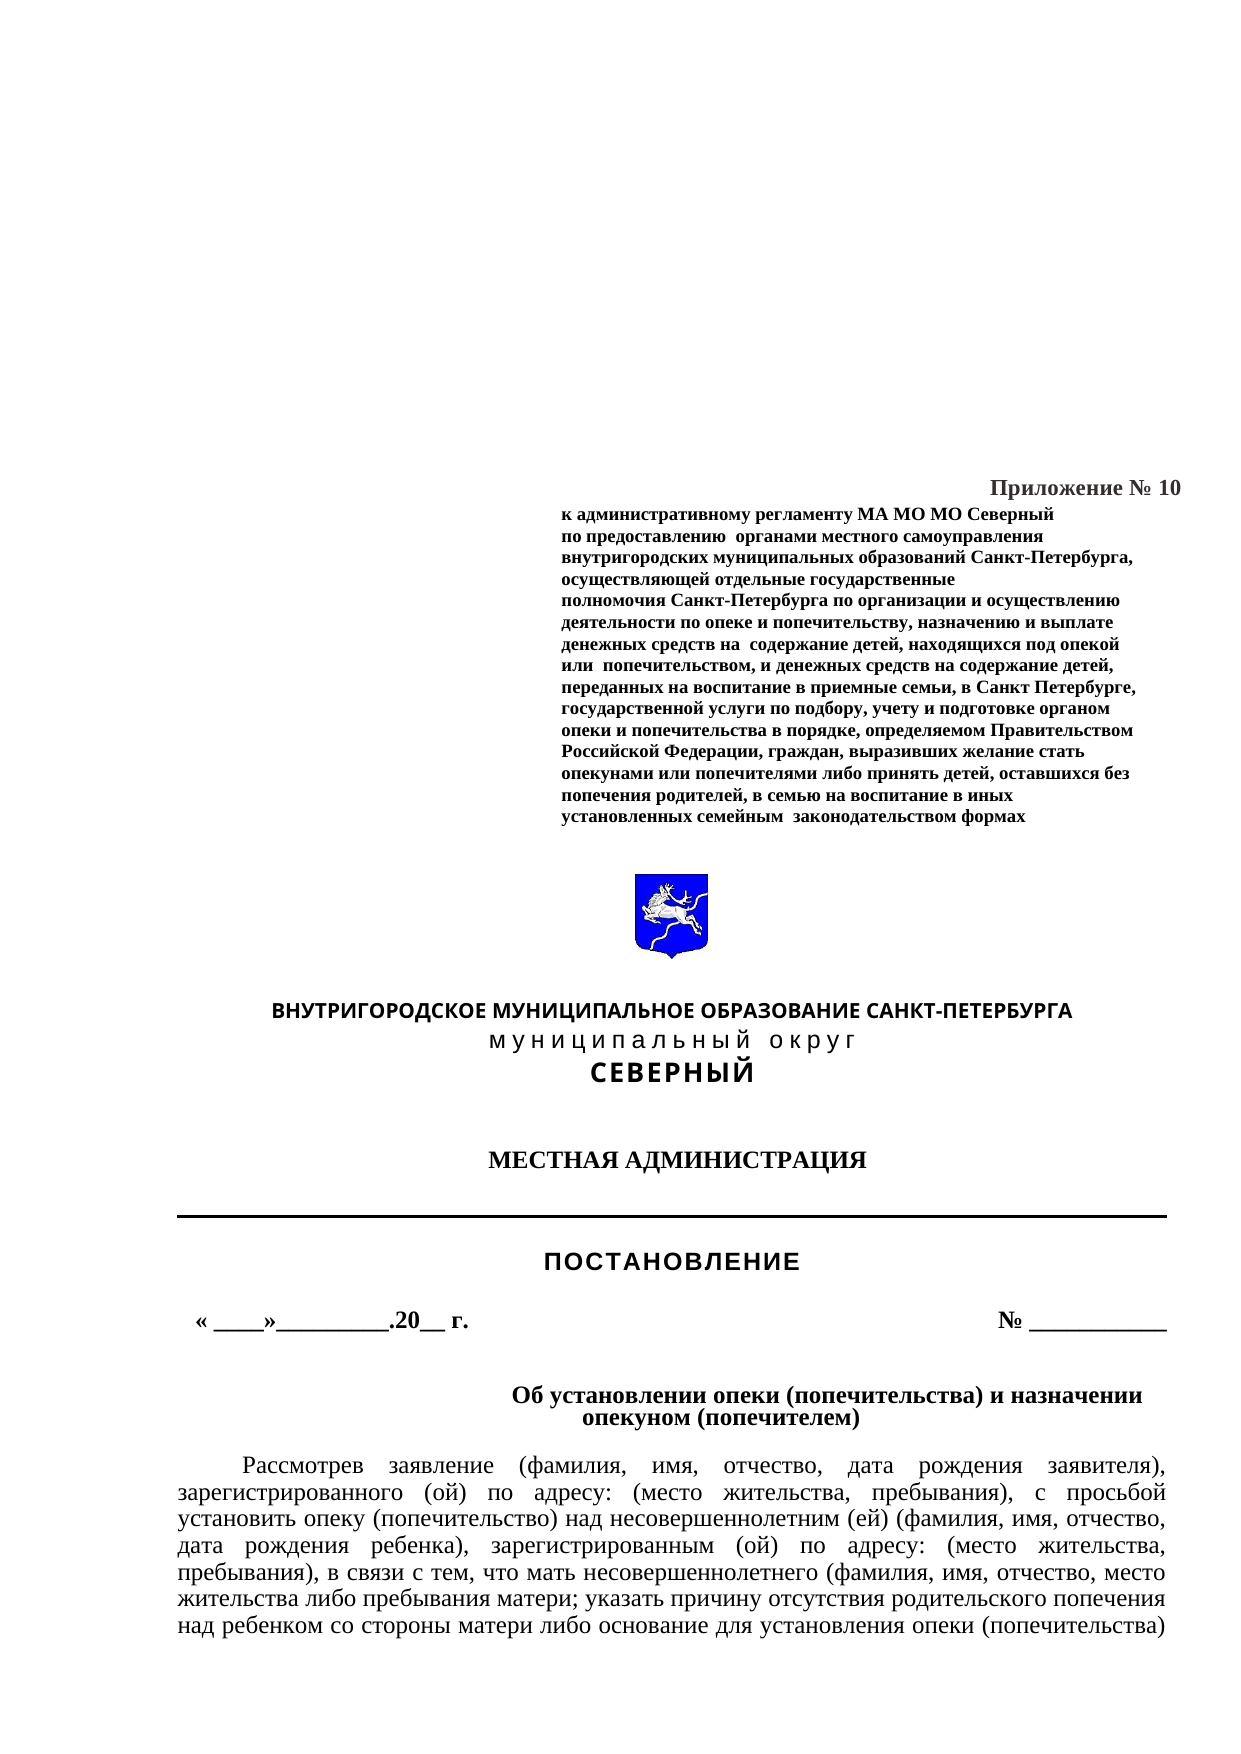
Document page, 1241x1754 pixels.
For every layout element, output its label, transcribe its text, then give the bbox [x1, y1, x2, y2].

text Российской Федерации, граждан, выразивших желание стать [177, 740, 1167, 762]
text установленных семейным законодательством формах [177, 805, 1167, 827]
picture [635, 874, 708, 959]
table_header МЕСТНАЯ АДМИНИСТРАЦИЯ [177, 1133, 1178, 1187]
text государственной услуги по подбору, учету и подготовке органом [177, 697, 1167, 719]
text опеки и попечительства в порядке, определяемом Правительством [177, 719, 1167, 740]
text внутригородских муниципальных образований Санкт-Петербурга, [177, 546, 1167, 568]
table_header « ____»_________.20__ г. [177, 1305, 626, 1333]
text к административному регламенту МА МО МО Северный [177, 503, 1167, 525]
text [177, 1452, 1167, 1639]
text ПОСТАНОВЛЕНИЕ [177, 1247, 1167, 1276]
text по предоставлению органами местного самоуправления [177, 525, 1167, 546]
text опекунами или попечителями либо принять детей, оставшихся без [177, 762, 1167, 783]
text или попечительством, и денежных средств на содержание детей, [177, 654, 1167, 676]
text деятельности по опеке и попечительству, назначению и выплате [177, 611, 1167, 632]
text Приложение № 10 [177, 474, 1181, 501]
table_header № ___________ [626, 1305, 1178, 1333]
text денежных средств на содержание детей, находящихся под опекой [177, 632, 1167, 654]
text осуществляющей отдельные государственные [177, 568, 1167, 589]
title СЕВЕРНЫЙ [177, 1054, 1167, 1091]
text попечения родителей, в семью на воспитание в иных [177, 783, 1167, 805]
text полномочия Санкт-Петербурга по организации и осуществлению [177, 589, 1167, 611]
title ВНУТРИГОРОДСКОЕ МУНИЦИПАЛЬНОЕ ОБРАЗОВАНИЕ САНКТ-ПЕТЕРБУРГА [177, 996, 1167, 1024]
text переданных на воспитание в приемные семьи, в Санкт Петербурге, [177, 676, 1167, 697]
text муниципальный округ [177, 1029, 1167, 1054]
text Об установлении опеки (попечительства) и назначении опекуном (попечителем) [275, 1386, 1167, 1430]
